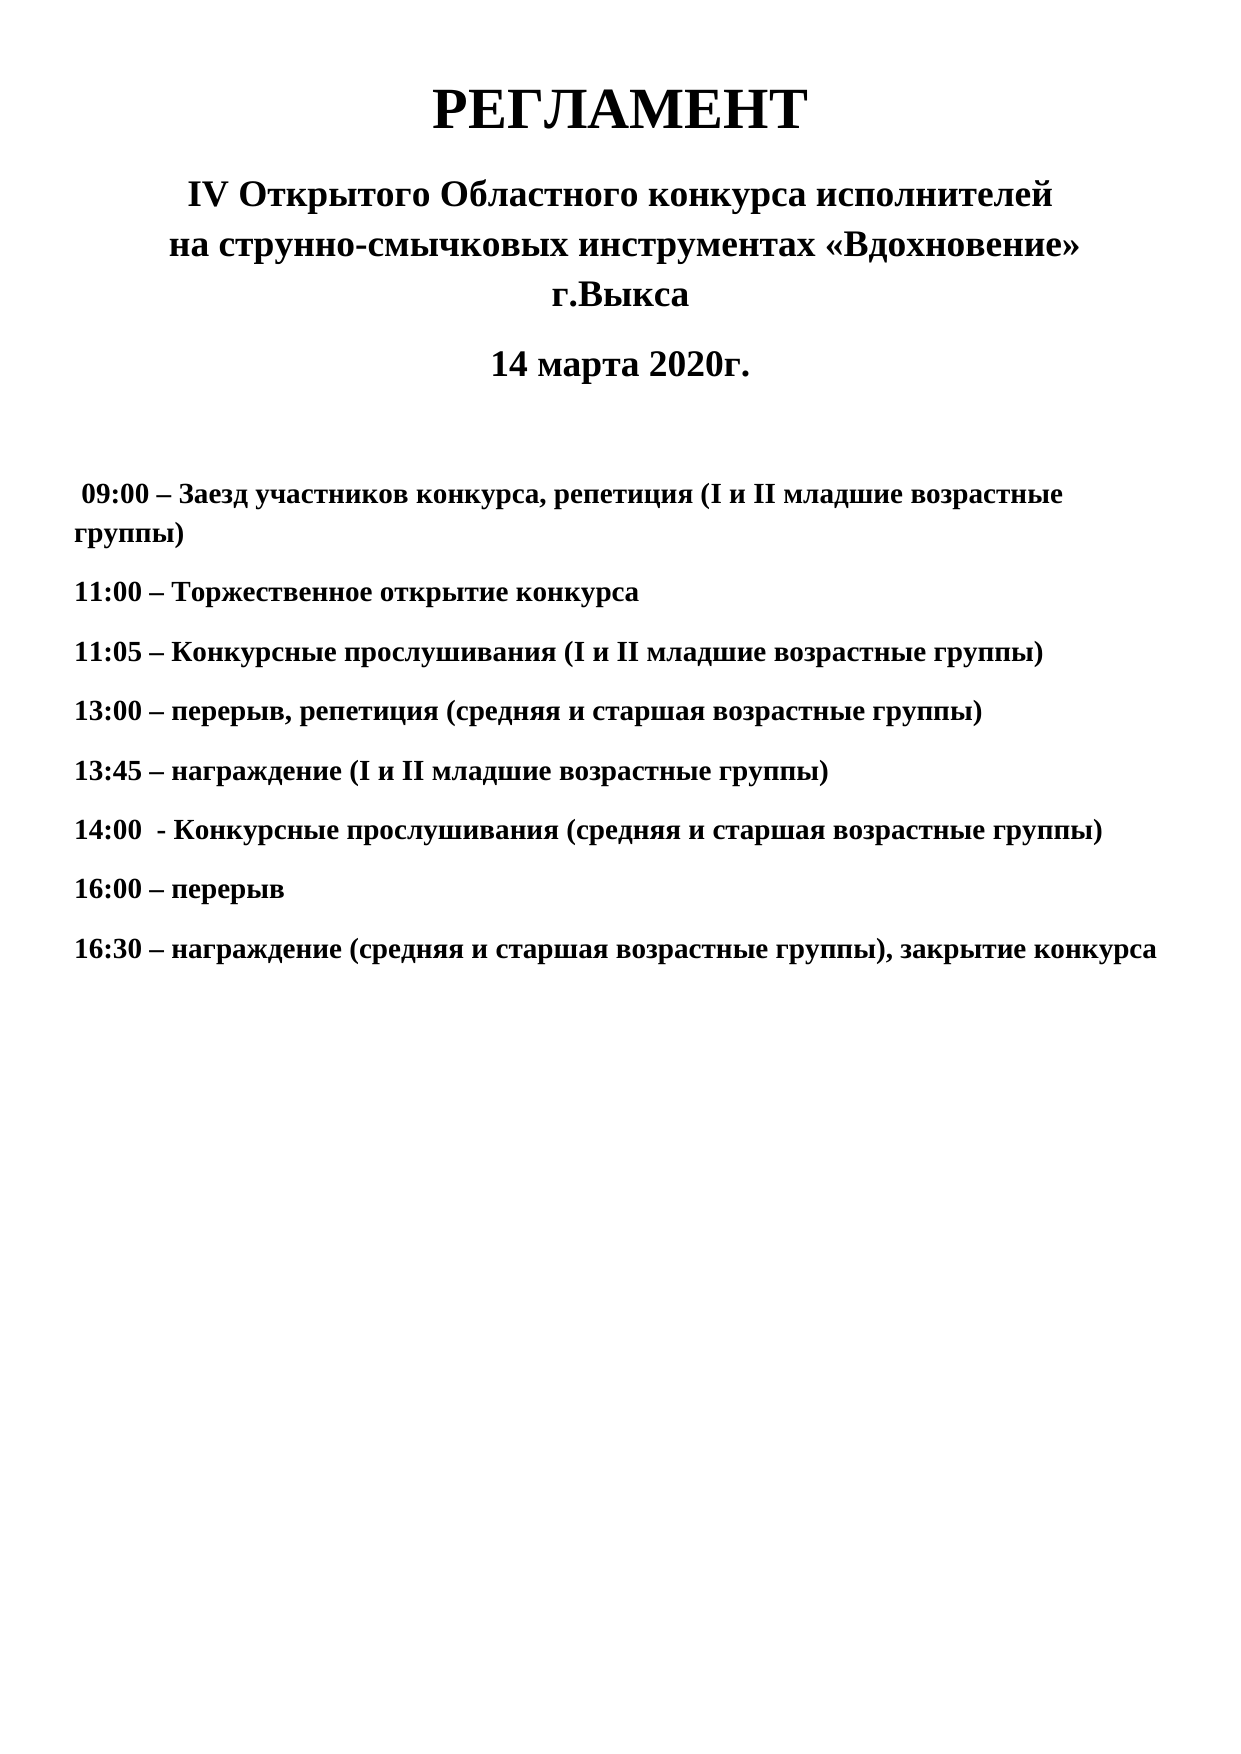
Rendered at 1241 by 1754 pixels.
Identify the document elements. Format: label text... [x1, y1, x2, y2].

text 16:30 – награждение (средняя и старшая возрастные группы), закрытие конкурса [74, 931, 1167, 964]
text IV Открытого Областного конкурса исполнителей [74, 172, 1167, 215]
text 11:00 – Торжественное открытие конкурса [74, 574, 1167, 608]
text на струнно-смычковых инструментах «Вдохновение» [74, 221, 1167, 264]
text 13:45 – награждение (I и II младшие возрастные группы) [74, 753, 1167, 786]
text 14:00 - Конкурсные прослушивания (средняя и старшая возрастные группы) [74, 812, 1167, 846]
text РЕГЛАМЕНТ [74, 74, 1167, 141]
text г.Выкса [74, 271, 1167, 314]
text 13:00 – перерыв, репетиция (средняя и старшая возрастные группы) [74, 693, 1167, 727]
text 11:05 – Конкурсные прослушивания (I и II младшие возрастные группы) [74, 634, 1167, 667]
text 14 марта 2020г. [74, 341, 1167, 384]
text 16:00 – перерыв [74, 871, 1167, 905]
text 09:00 – Заезд участников конкурса, репетиция (I и II младшие возрастные группы) [74, 477, 1167, 549]
